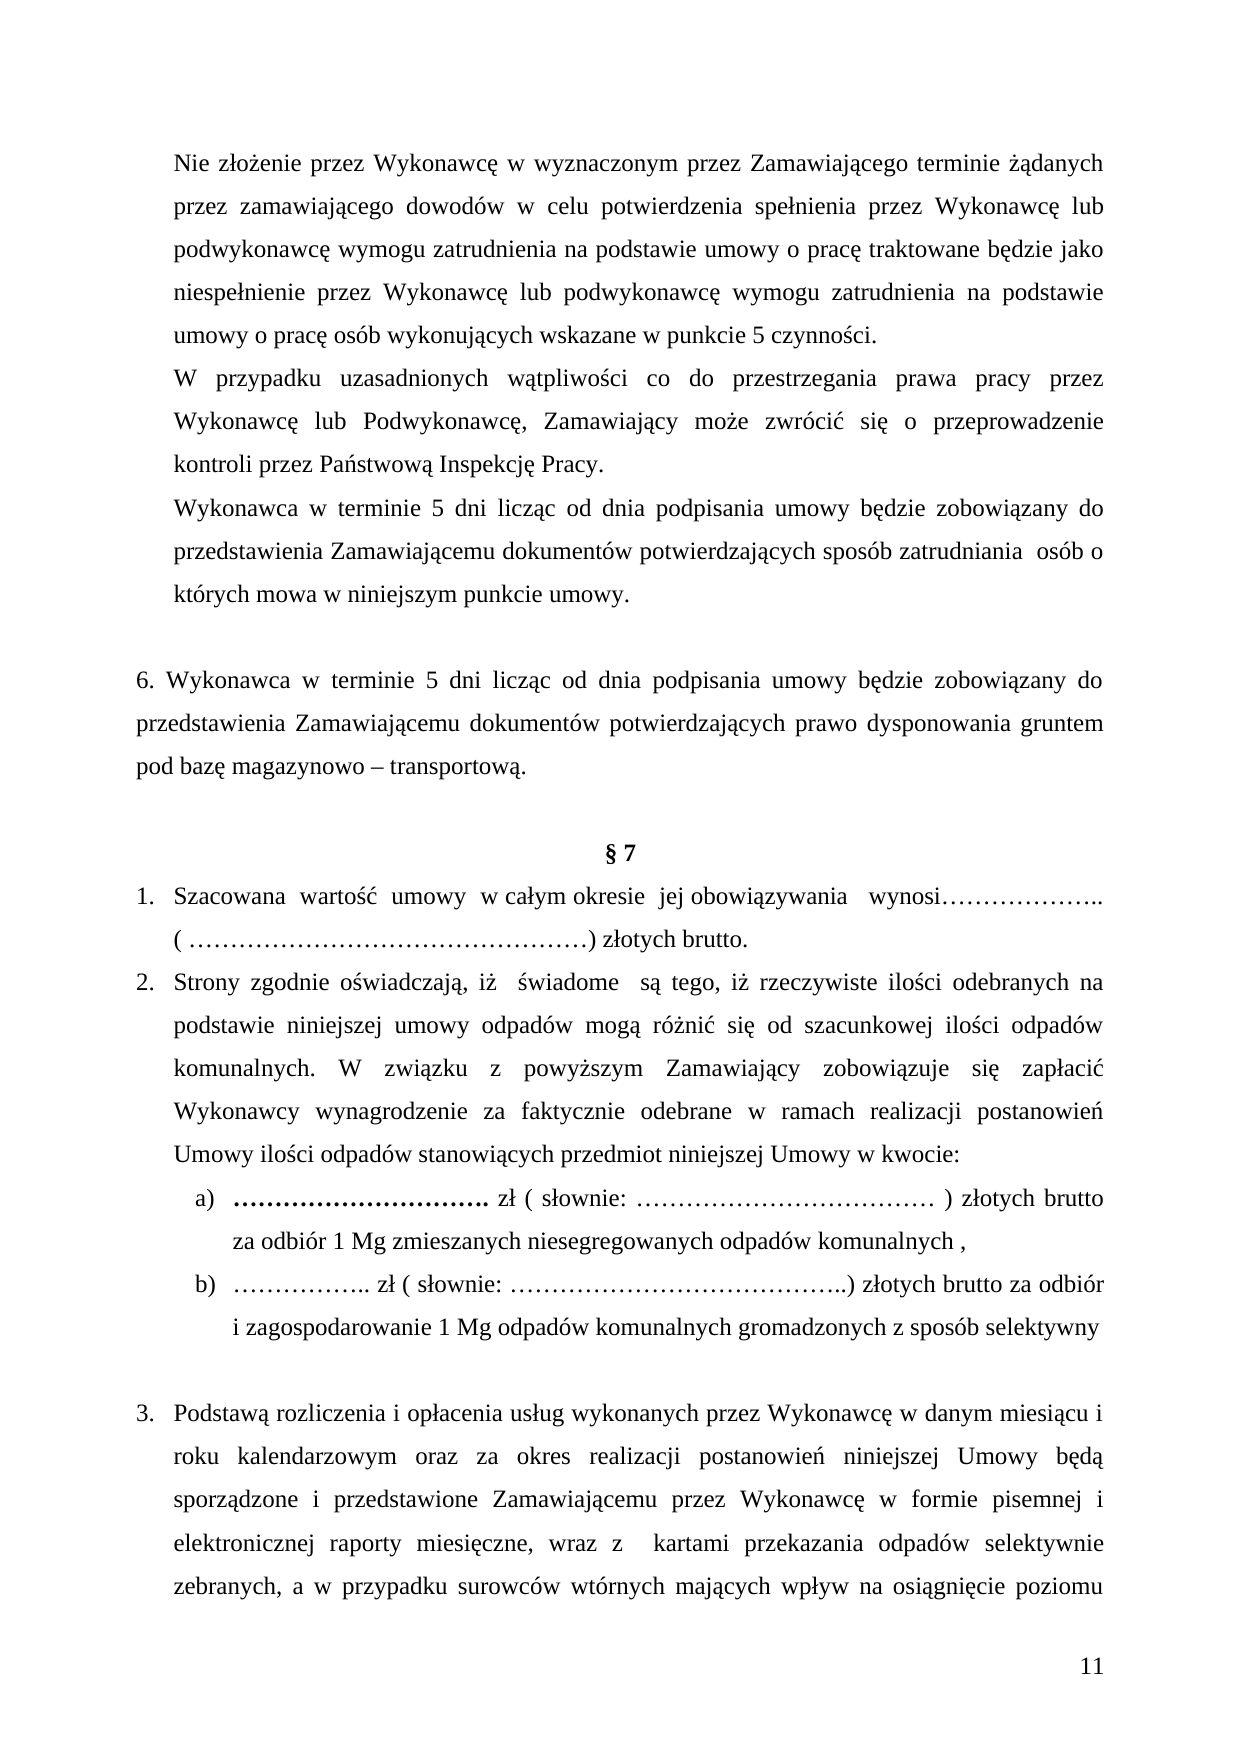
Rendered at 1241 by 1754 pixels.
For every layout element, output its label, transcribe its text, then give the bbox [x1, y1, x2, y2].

text 6. Wykonawca w terminie 5 dni licząc od dnia podpisania umowy będzie zobowiązany do przedstawienia Zamawiającemu dokumentów potwierdzających prawo dysponowania gruntem pod bazę magazynowo – transportową. [136, 665, 1104, 780]
list Szacowana wartość umowy w całym okresie jej obowiązywania wynosi……………….. ( …………………………………………) złotych brutto. [136, 881, 1104, 953]
list …………………………. zł ( słownie: ……………………………… ) złotych brutto za odbiór 1 Mg zmieszanych niesegregowanych odpadów komunalnych , [195, 1183, 1104, 1254]
list W przypadku uzasadnionych wątpliwości co do przestrzegania prawa pracy przez Wykonawcę lub Podwykonawcę, Zamawiający może zwrócić się o przeprowadzenie kontroli przez Państwową Inspekcję Pracy. [173, 363, 1104, 478]
text § 7 [136, 838, 1104, 866]
list …………….. zł ( słownie: …………………………………..) złotych brutto za odbiór i zagospodarowanie 1 Mg odpadów komunalnych gromadzonych z sposób selektywny [195, 1269, 1104, 1341]
list Nie złożenie przez Wykonawcę w wyznaczonym przez Zamawiającego terminie żądanych przez zamawiającego dowodów w celu potwierdzenia spełnienia przez Wykonawcę lub podwykonawcę wymogu zatrudnienia na podstawie umowy o pracę traktowane będzie jako niespełnienie przez Wykonawcę lub podwykonawcę wymogu zatrudnienia na podstawie umowy o pracę osób wykonujących wskazane w punkcie 5 czynności. [173, 148, 1104, 349]
list Strony zgodnie oświadczają, iż świadome są tego, iż rzeczywiste ilości odebranych na podstawie niniejszej umowy odpadów mogą różnić się od szacunkowej ilości odpadów komunalnych. W związku z powyższym Zamawiający zobowiązuje się zapłacić Wykonawcy wynagrodzenie za faktycznie odebrane w ramach realizacji postanowień Umowy ilości odpadów stanowiących przedmiot niniejszej Umowy w kwocie: [136, 967, 1104, 1168]
list Wykonawca w terminie 5 dni licząc od dnia podpisania umowy będzie zobowiązany do przedstawienia Zamawiającemu dokumentów potwierdzających sposób zatrudniania osób o których mowa w niniejszym punkcie umowy. [173, 493, 1104, 608]
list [136, 1398, 1104, 1599]
